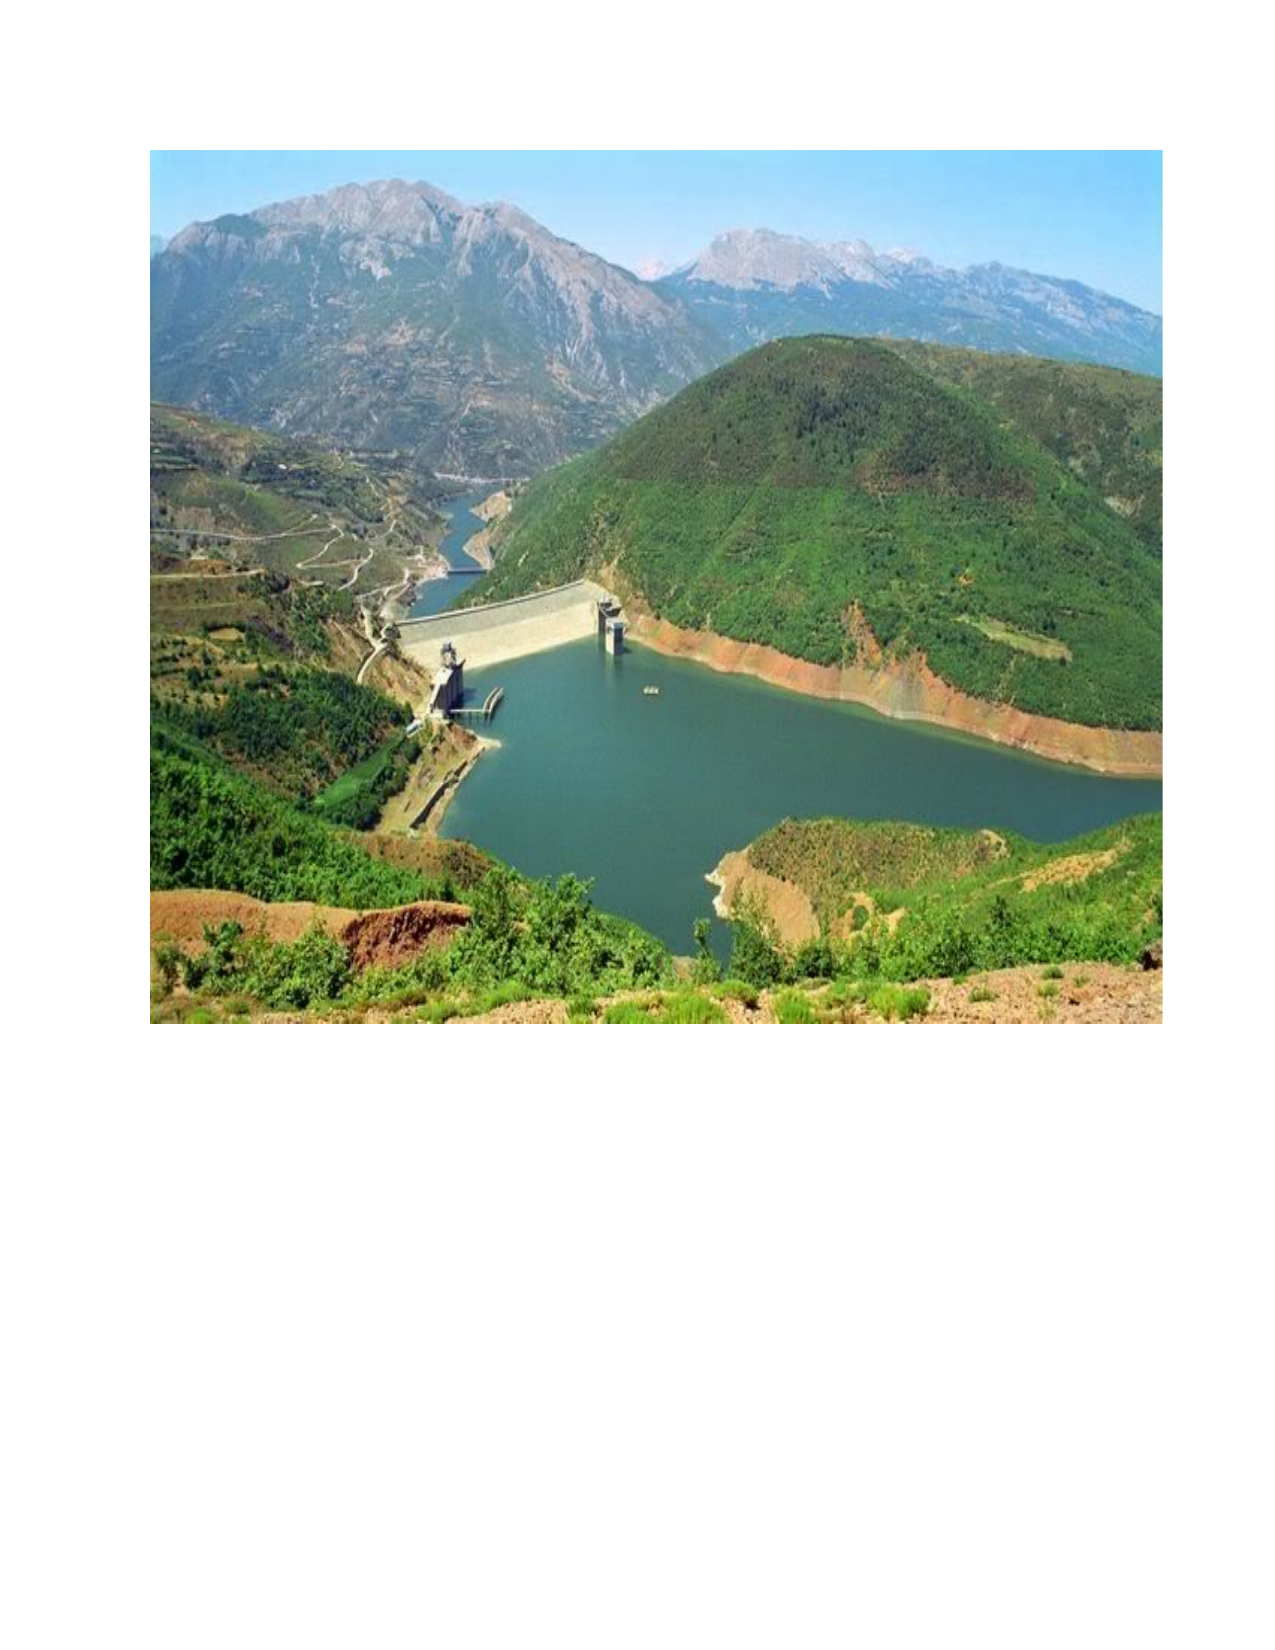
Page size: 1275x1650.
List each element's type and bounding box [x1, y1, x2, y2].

picture [150, 150, 1163, 1024]
